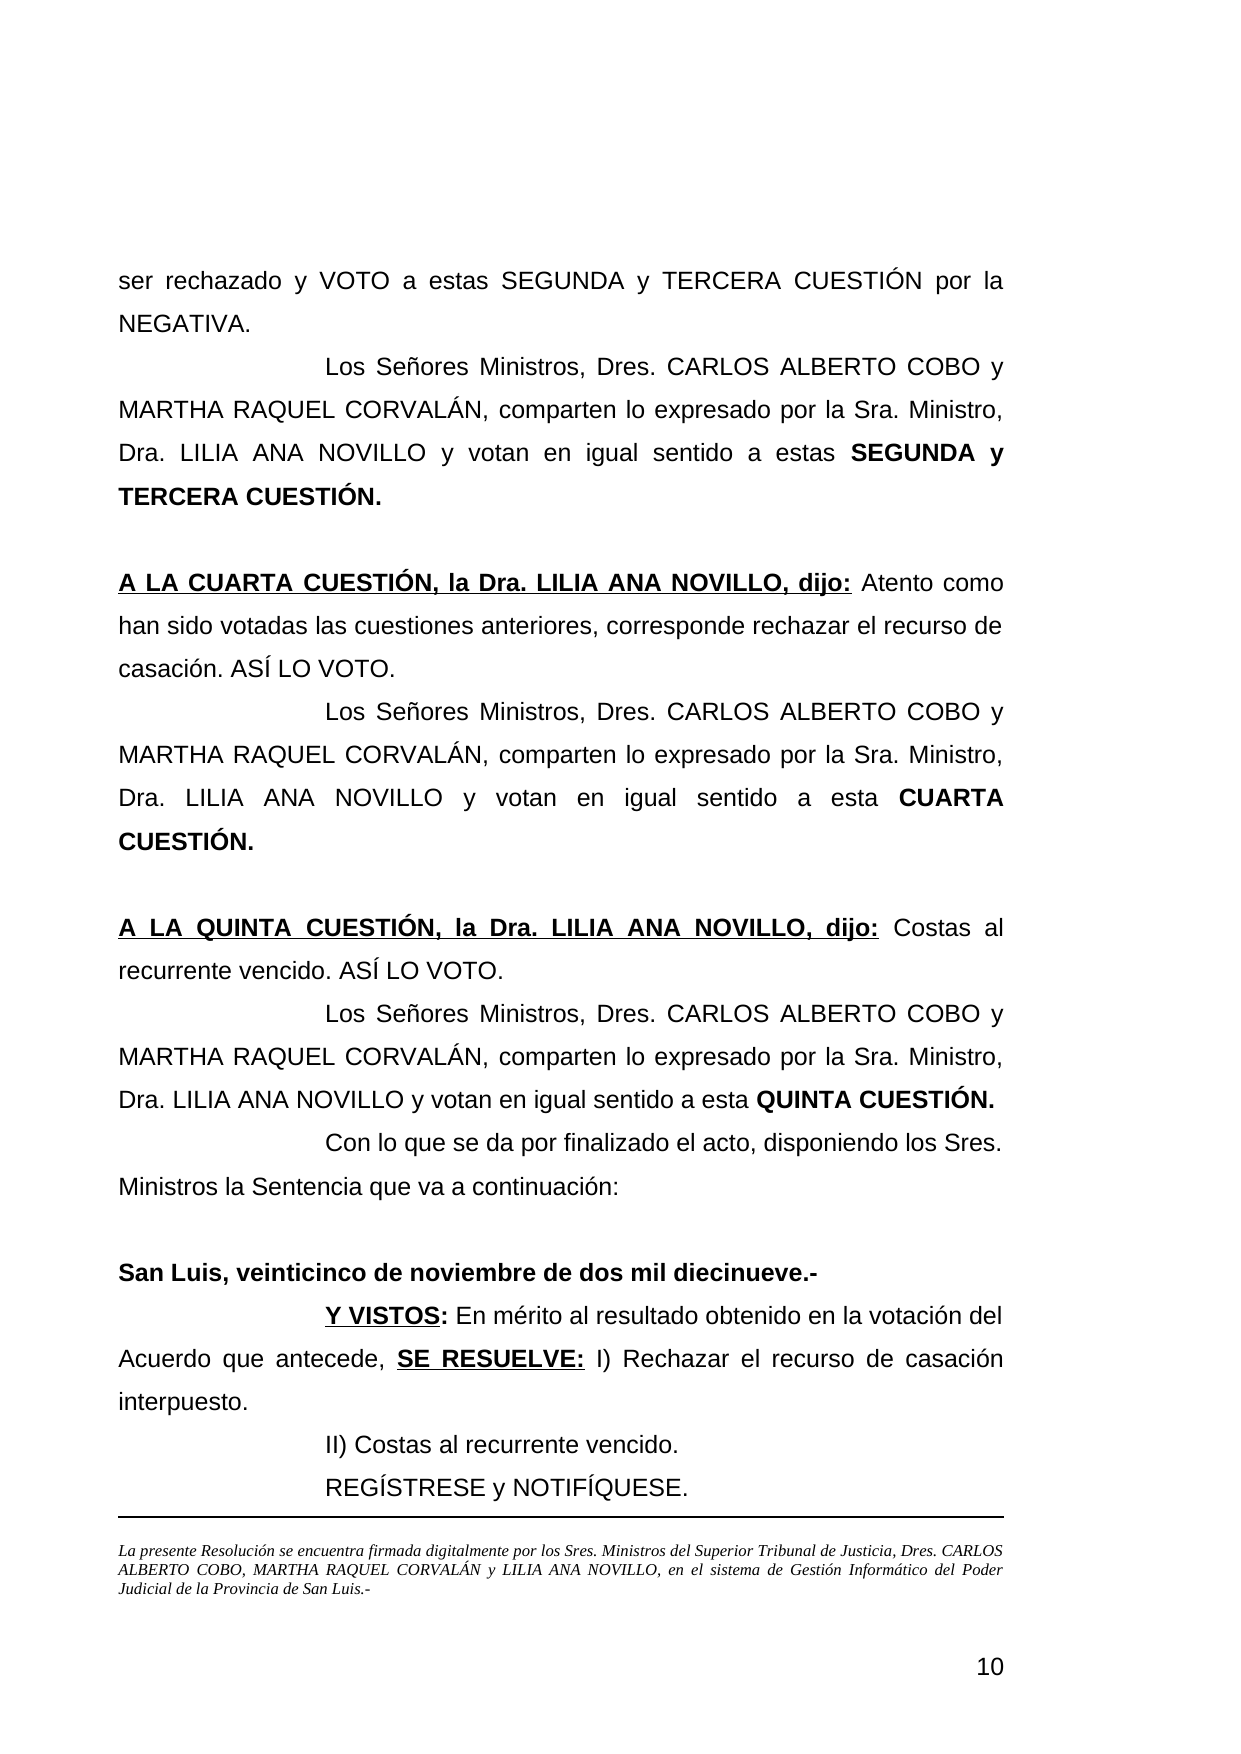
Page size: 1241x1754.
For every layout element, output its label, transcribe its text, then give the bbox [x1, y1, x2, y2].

text Y VISTOS: En mérito al resultado obtenido en la votación del Acuerdo que antecede, SE RESUELVE: I) Rechazar el recurso de casación interpuesto. [118, 1301, 1004, 1416]
text Con lo que se da por finalizado el acto, disponiendo los Sres. Ministros la Sentencia que va a continuación: [118, 1128, 1004, 1200]
text A LA QUINTA CUESTIÓN, la Dra. LILIA ANA NOVILLO, dijo: Costas al recurrente vencido. ASÍ LO VOTO. [118, 913, 1004, 984]
text REGÍSTRESE y NOTIFÍQUESE. [118, 1473, 1004, 1502]
text Los Señores Ministros, Dres. CARLOS ALBERTO COBO y MARTHA RAQUEL CORVALÁN, comparten lo expresado por la Sra. Ministro, Dra. LILIA ANA NOVILLO y votan en igual sentido a estas SEGUNDA y TERCERA CUESTIÓN. [118, 352, 1004, 510]
text Los Señores Ministros, Dres. CARLOS ALBERTO COBO y MARTHA RAQUEL CORVALÁN, comparten lo expresado por la Sra. Ministro, Dra. LILIA ANA NOVILLO y votan en igual sentido a esta CUARTA CUESTIÓN. [118, 697, 1004, 855]
text A LA CUARTA CUESTIÓN, la Dra. LILIA ANA NOVILLO, dijo: Atento como han sido votadas las cuestiones anteriores, corresponde rechazar el recurso de casación. ASÍ LO VOTO. [118, 568, 1004, 683]
text San Luis, veinticinco de noviembre de dos mil diecinueve.- [118, 1258, 1004, 1286]
text Los Señores Ministros, Dres. CARLOS ALBERTO COBO y MARTHA RAQUEL CORVALÁN, comparten lo expresado por la Sra. Ministro, Dra. LILIA ANA NOVILLO y votan en igual sentido a esta QUINTA CUESTIÓN. [118, 999, 1004, 1114]
text La presente Resolución se encuentra firmada digitalmente por los Sres. Ministros del Superior Tribunal de Justicia, Dres. CARLOS ALBERTO COBO, MARTHA RAQUEL CORVALÁN y LILIA ANA NOVILLO, en el sistema de Gestión Informático del Poder Judicial de la Provincia de San Luis.- [118, 1541, 1004, 1598]
text II) Costas al recurrente vencido. [118, 1430, 1004, 1459]
